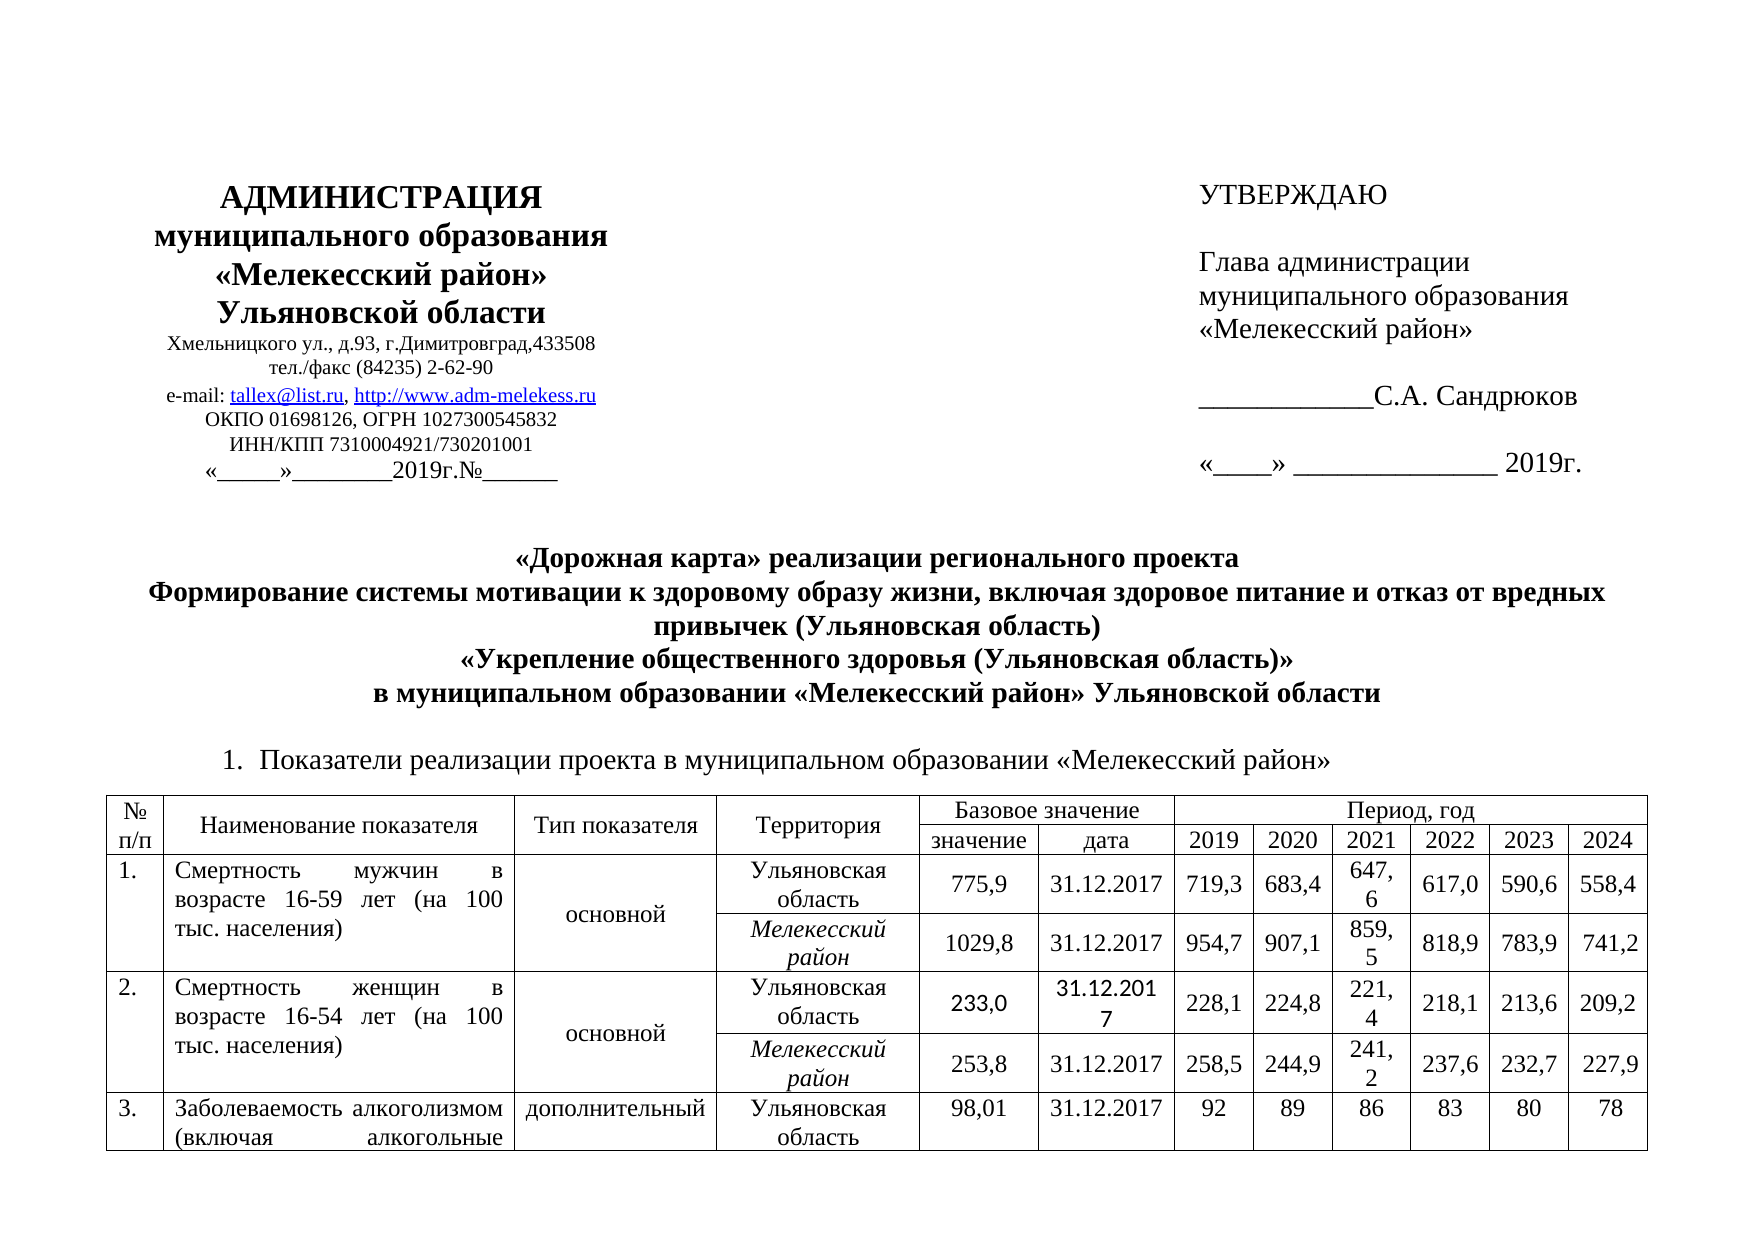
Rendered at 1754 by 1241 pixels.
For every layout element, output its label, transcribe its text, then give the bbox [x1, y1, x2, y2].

table_cell 2020 [1254, 825, 1332, 854]
table_cell 2. [107, 972, 163, 1092]
table_cell 92 [1175, 1093, 1253, 1150]
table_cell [164, 1093, 514, 1150]
table_cell 1029,8 [920, 914, 1038, 971]
table_cell 258,5 [1175, 1034, 1253, 1092]
table_cell Ульяновская область [717, 1093, 919, 1150]
table_header № п/п [107, 796, 163, 854]
table_cell 31.12.2017 [1039, 855, 1174, 913]
text «Укрепление общественного здоровья (Ульяновская область)» [118, 641, 1636, 675]
table_cell основной [515, 855, 716, 971]
table_cell 741,2 [1569, 914, 1647, 971]
table_cell Мелекесский район [717, 1034, 919, 1092]
table_cell 2023 [1490, 825, 1568, 854]
text «Дорожная карта» реализации регионального проекта [118, 541, 1636, 574]
table_cell 31.12.2017 [1039, 972, 1174, 1033]
table_cell 31.12.2017 [1039, 1093, 1174, 1150]
table_header Территория [717, 796, 919, 854]
table_header Базовое значение [920, 796, 1174, 824]
table_cell 3. [107, 1093, 163, 1150]
table_cell 683,4 [1254, 855, 1332, 913]
text в муниципальном образовании «Мелекесский район» Ульяновской области [118, 675, 1636, 708]
table_cell 80 [1490, 1093, 1568, 1150]
table_cell 233,0 [920, 972, 1038, 1033]
table_cell 775,9 [920, 855, 1038, 913]
table_header УТВЕРЖДАЮ Глава администрации муниципального образования «Мелекесский район» ____________С.А. Сандрюков «____» ______________ 2019г. [623, 177, 1649, 507]
table_cell 2019 [1175, 825, 1253, 854]
table_cell 590,6 [1490, 855, 1568, 913]
table_cell Ульяновская область [717, 972, 919, 1033]
table_cell основной [515, 972, 716, 1092]
table_cell 224,8 [1254, 972, 1332, 1033]
text Формирование системы мотивации к здоровому образу жизни, включая здоровое питание и отказ от вредных привычек (Ульяновская область) [118, 574, 1636, 641]
table_cell 244,9 [1254, 1034, 1332, 1092]
table_cell 232,7 [1490, 1034, 1568, 1092]
table_cell 227,9 [1569, 1034, 1647, 1092]
table_cell 859,5 [1333, 914, 1410, 971]
table_cell 719,3 [1175, 855, 1253, 913]
table_cell Ульяновская область [717, 855, 919, 913]
table_cell 213,6 [1490, 972, 1568, 1033]
table_cell дата [1039, 825, 1174, 854]
table_cell 98,01 [920, 1093, 1038, 1150]
table_header Тип показателя [515, 796, 716, 854]
table_cell 78 [1569, 1093, 1647, 1150]
table_cell 218,1 [1411, 972, 1489, 1033]
table_cell значение [920, 825, 1038, 854]
table_cell 2022 [1411, 825, 1489, 854]
table_cell 209,2 [1569, 972, 1647, 1033]
list Показатели реализации проекта в муниципальном образовании «Мелекесский район» [222, 742, 1636, 775]
table_cell 1. [107, 855, 163, 971]
table_cell 2021 [1333, 825, 1410, 854]
table_cell 954,7 [1175, 914, 1253, 971]
table_header Наименование показателя [164, 796, 514, 854]
table_cell дополнительный [515, 1093, 716, 1150]
table_cell 783,9 [1490, 914, 1568, 971]
table_cell 31.12.2017 [1039, 1034, 1174, 1092]
table_cell 31.12.2017 [1039, 914, 1174, 971]
table_cell 617,0 [1411, 855, 1489, 913]
table_cell 241,2 [1333, 1034, 1410, 1092]
table_cell 237,6 [1411, 1034, 1489, 1092]
table_cell 221,4 [1333, 972, 1410, 1033]
table_cell 907,1 [1254, 914, 1332, 971]
table_cell 83 [1411, 1093, 1489, 1150]
table_cell 2024 [1569, 825, 1647, 854]
table_cell Смертность мужчин в возрасте 16-59 лет (на 100 тыс. населения) [164, 855, 514, 971]
table_cell 253,8 [920, 1034, 1038, 1092]
table_cell 818,9 [1411, 914, 1489, 971]
table_cell 647,6 [1333, 855, 1410, 913]
table_header АДМИНИСТРАЦИЯ муниципального образования «Мелекесский район» Ульяновской области Хмельницкого ул., д.93, г.Димитровград,433508 тел./факс (84235) 2-62-90 e-mail: tallex@list.ru, http://www.adm-melekess.ru ОКПО 01698126, ОГРН 1027300545832 ИНН/КПП 7310004921/730201001 «_____»________2019г.№______ [139, 177, 623, 507]
table_cell 86 [1333, 1093, 1410, 1150]
table_cell 89 [1254, 1093, 1332, 1150]
table_cell 558,4 [1569, 855, 1647, 913]
table_cell Мелекесский район [717, 914, 919, 971]
table_header Период, год [1175, 796, 1647, 824]
table_cell 228,1 [1175, 972, 1253, 1033]
table_cell Смертность женщин в возрасте 16-54 лет (на 100 тыс. населения) [164, 972, 514, 1092]
